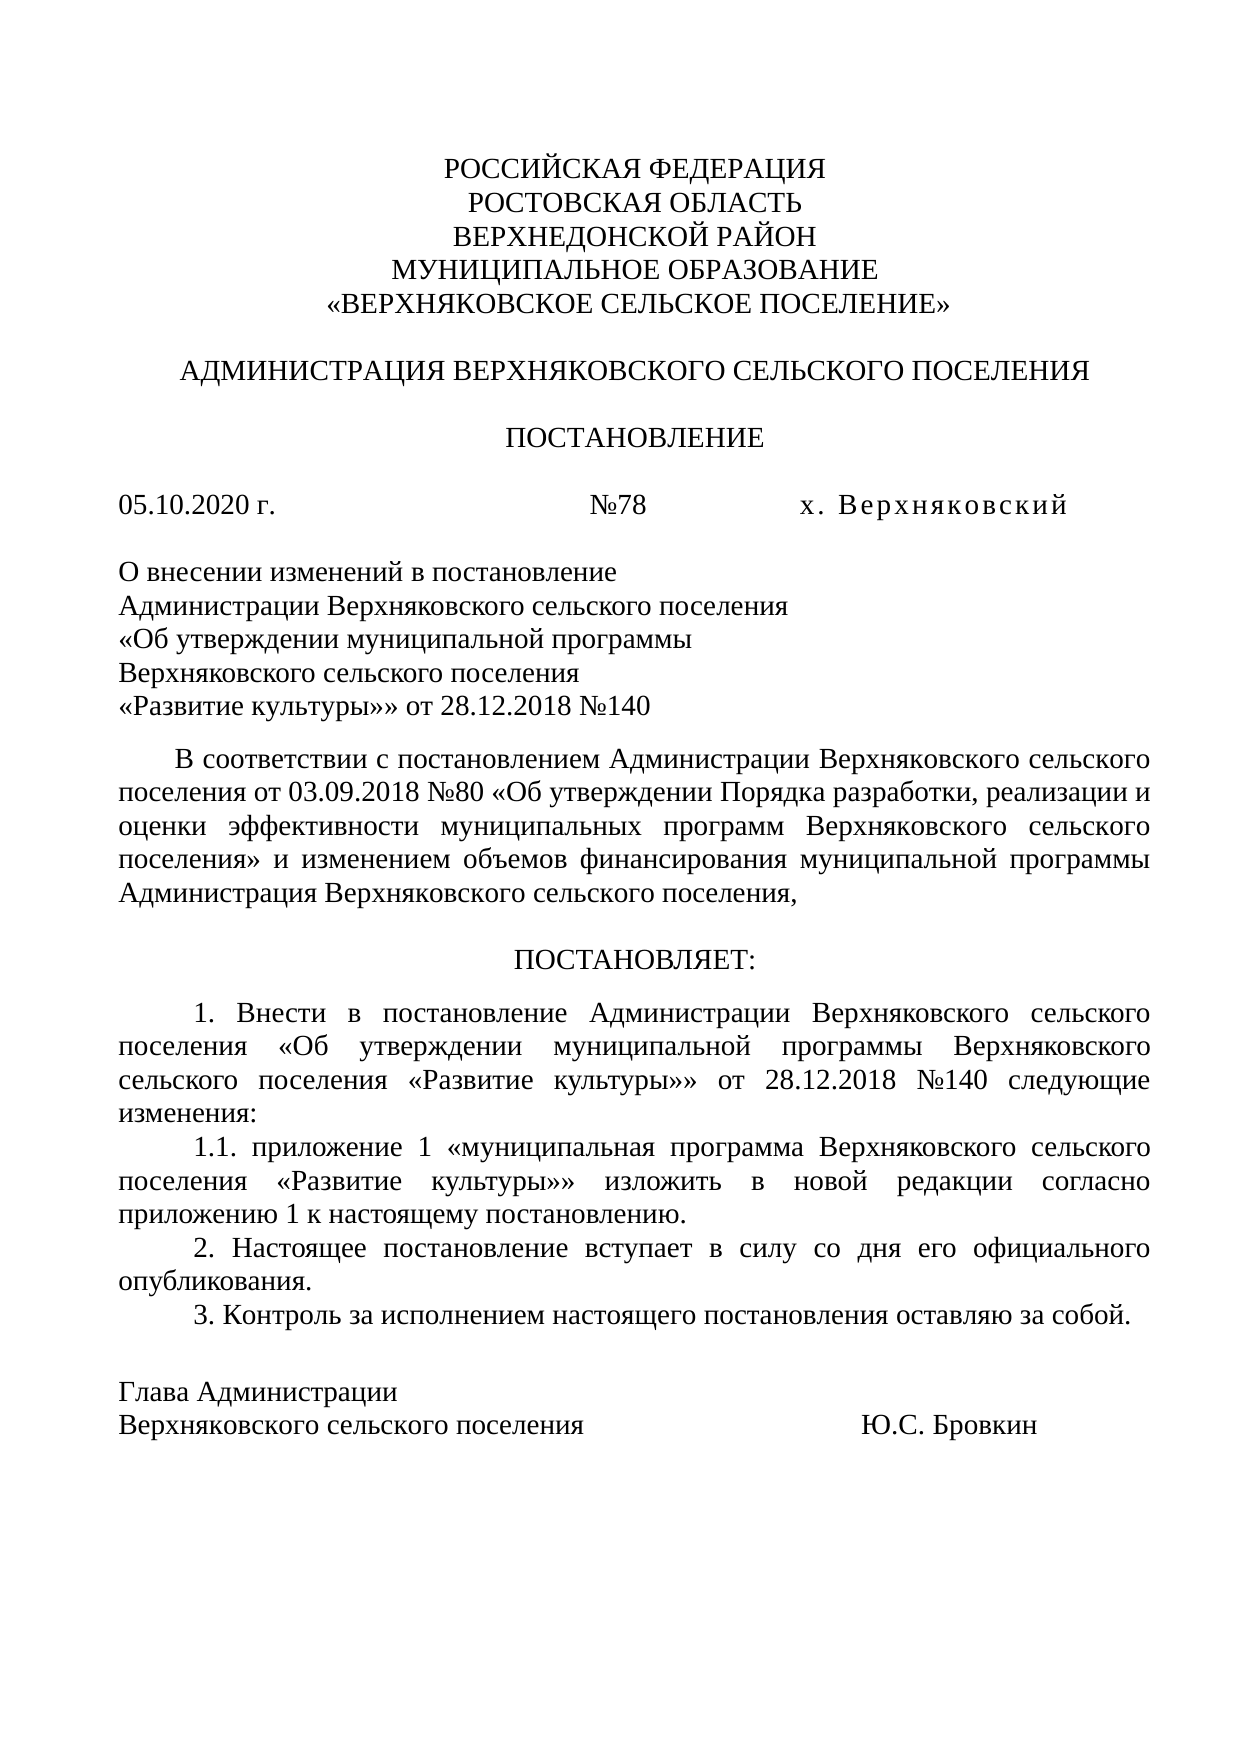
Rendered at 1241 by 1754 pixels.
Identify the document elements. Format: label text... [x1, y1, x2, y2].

text В соответствии с постановлением Администрации Верхняковского сельского поселения от 03.09.2018 №80 «Об утверждении Порядка разработки, реализации и оценки эффективности муниципальных программ Верхняковского сельского поселения» и изменением объемов финансирования муниципальной программы Администрация Верхняковского сельского поселения, [118, 741, 1152, 909]
text РОСТОВСКАЯ ОБЛАСТЬ [118, 185, 1152, 219]
text 3. Контроль за исполнением настоящего постановления оставляю за собой. [118, 1297, 1152, 1330]
text 2. Настоящее постановление вступает в силу со дня его официального опубликования. [118, 1230, 1152, 1297]
text ПОСТАНОВЛЯЕТ: [118, 942, 1152, 976]
text Верхняковского сельского поселения [118, 655, 1152, 688]
text ВЕРХНЕДОНСКОЙ РАЙОН [118, 219, 1152, 252]
text РОССИЙСКАЯ ФЕДЕРАЦИЯ [118, 152, 1152, 185]
text Верхняковского сельского поселения Ю.С. Бровкин [118, 1407, 1152, 1441]
text 1.1. приложение 1 «муниципальная программа Верхняковского сельского поселения «Развитие культуры»» изложить в новой редакции согласно приложению 1 к настоящему постановлению. [118, 1129, 1152, 1230]
text ПОСТАНОВЛЕНИЕ [118, 420, 1152, 453]
text Администрации Верхняковского сельского поселения [118, 588, 1152, 621]
text «Об утверждении муниципальной программы [118, 621, 1152, 655]
text «Развитие культуры»» от 28.12.2018 №140 [118, 688, 1152, 722]
text МУНИЦИПАЛЬНОЕ ОБРАЗОВАНИЕ [118, 252, 1152, 286]
text АДМИНИСТРАЦИЯ ВЕРХНЯКОВСКОГО СЕЛЬСКОГО ПОСЕЛЕНИЯ [118, 353, 1152, 386]
text 05.10.2020 г. №78 х. Верхняковский [118, 487, 1152, 521]
text «ВЕРХНЯКОВСКОЕ СЕЛЬСКОЕ ПОСЕЛЕНИЕ» [118, 286, 1152, 319]
text Глава Администрации [118, 1374, 1152, 1407]
text 1. Внести в постановление Администрации Верхняковского сельского поселения «Об утверждении муниципальной программы Верхняковского сельского поселения «Развитие культуры»» от 28.12.2018 №140 следующие изменения: [118, 995, 1152, 1129]
text О внесении изменений в постановление [118, 554, 1152, 588]
